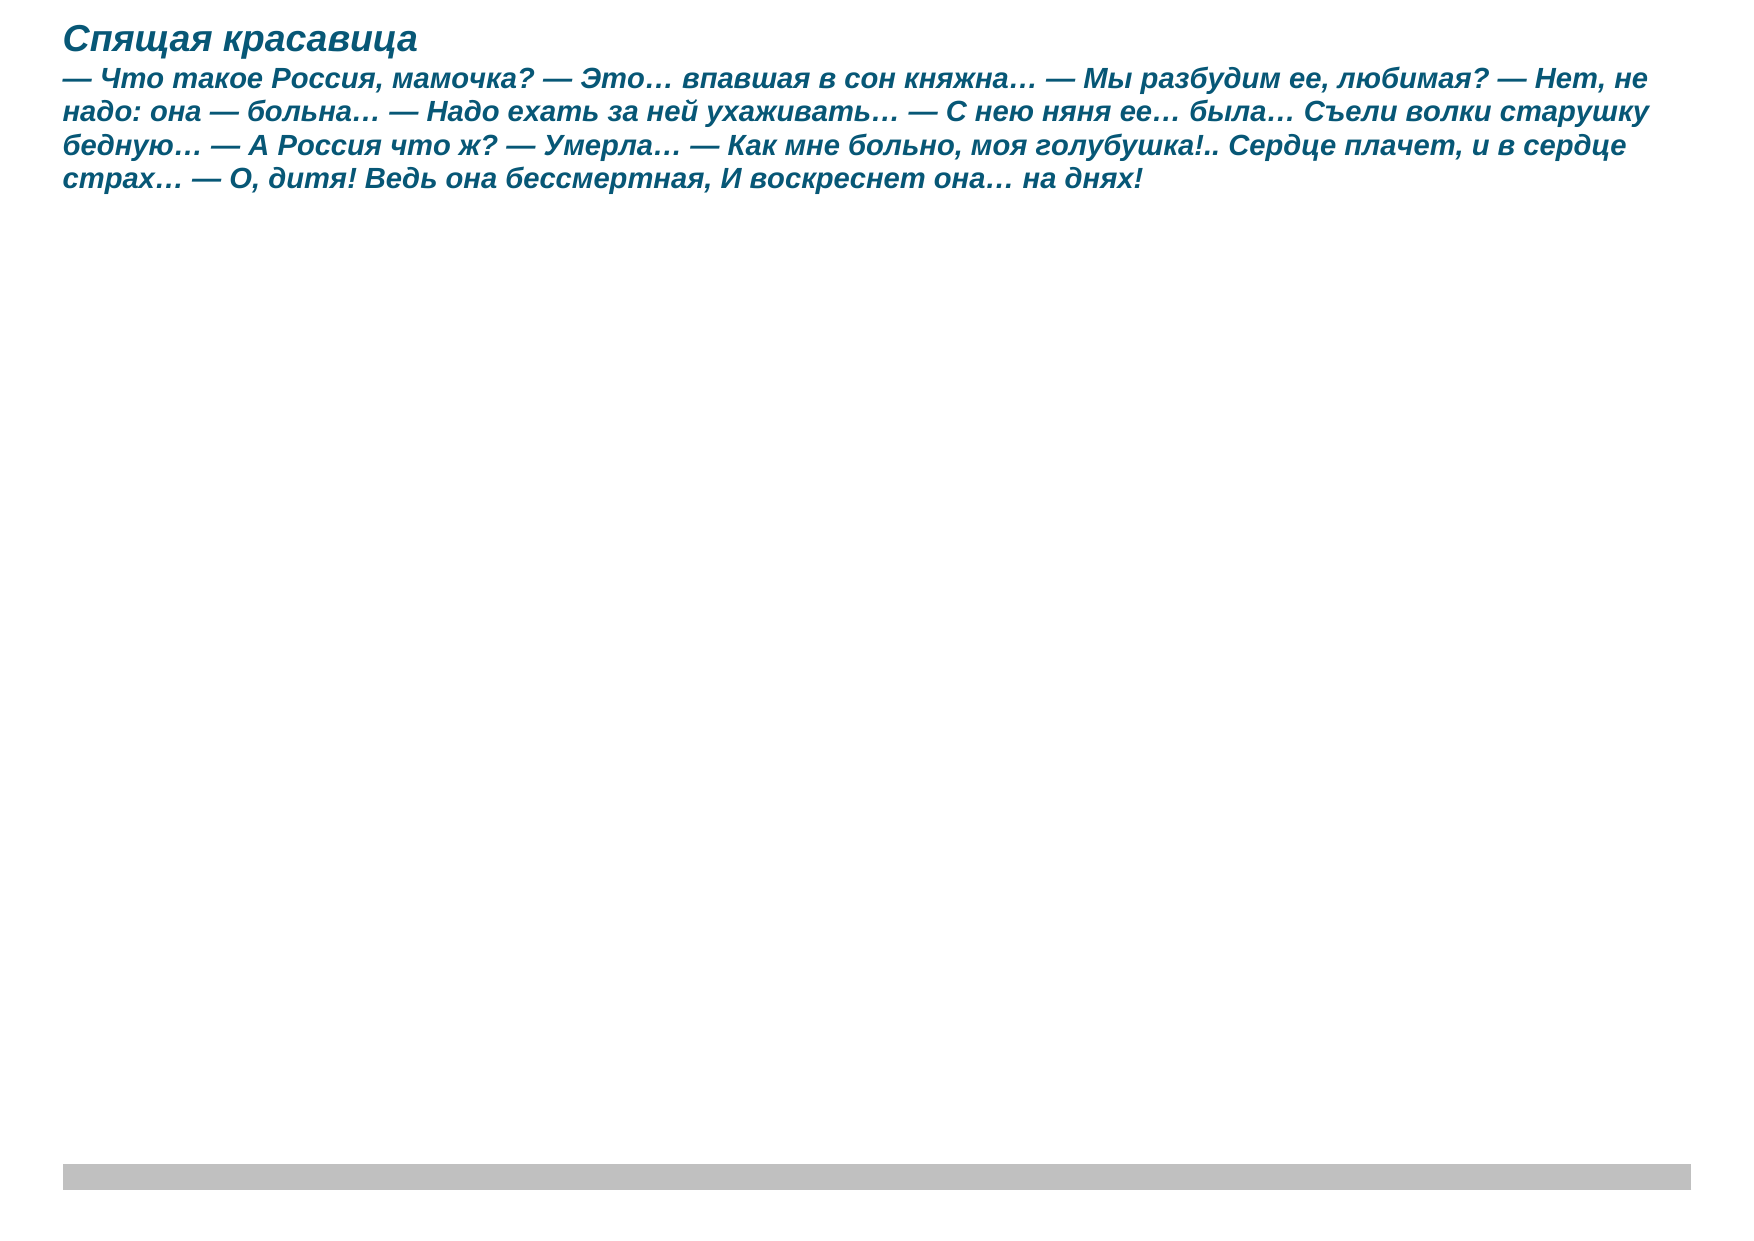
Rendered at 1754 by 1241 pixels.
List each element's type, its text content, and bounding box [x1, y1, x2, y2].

subtitle Спящая красавица [62, 17, 1691, 60]
text — Что такое Россия, мамочка? [62, 61, 1691, 195]
